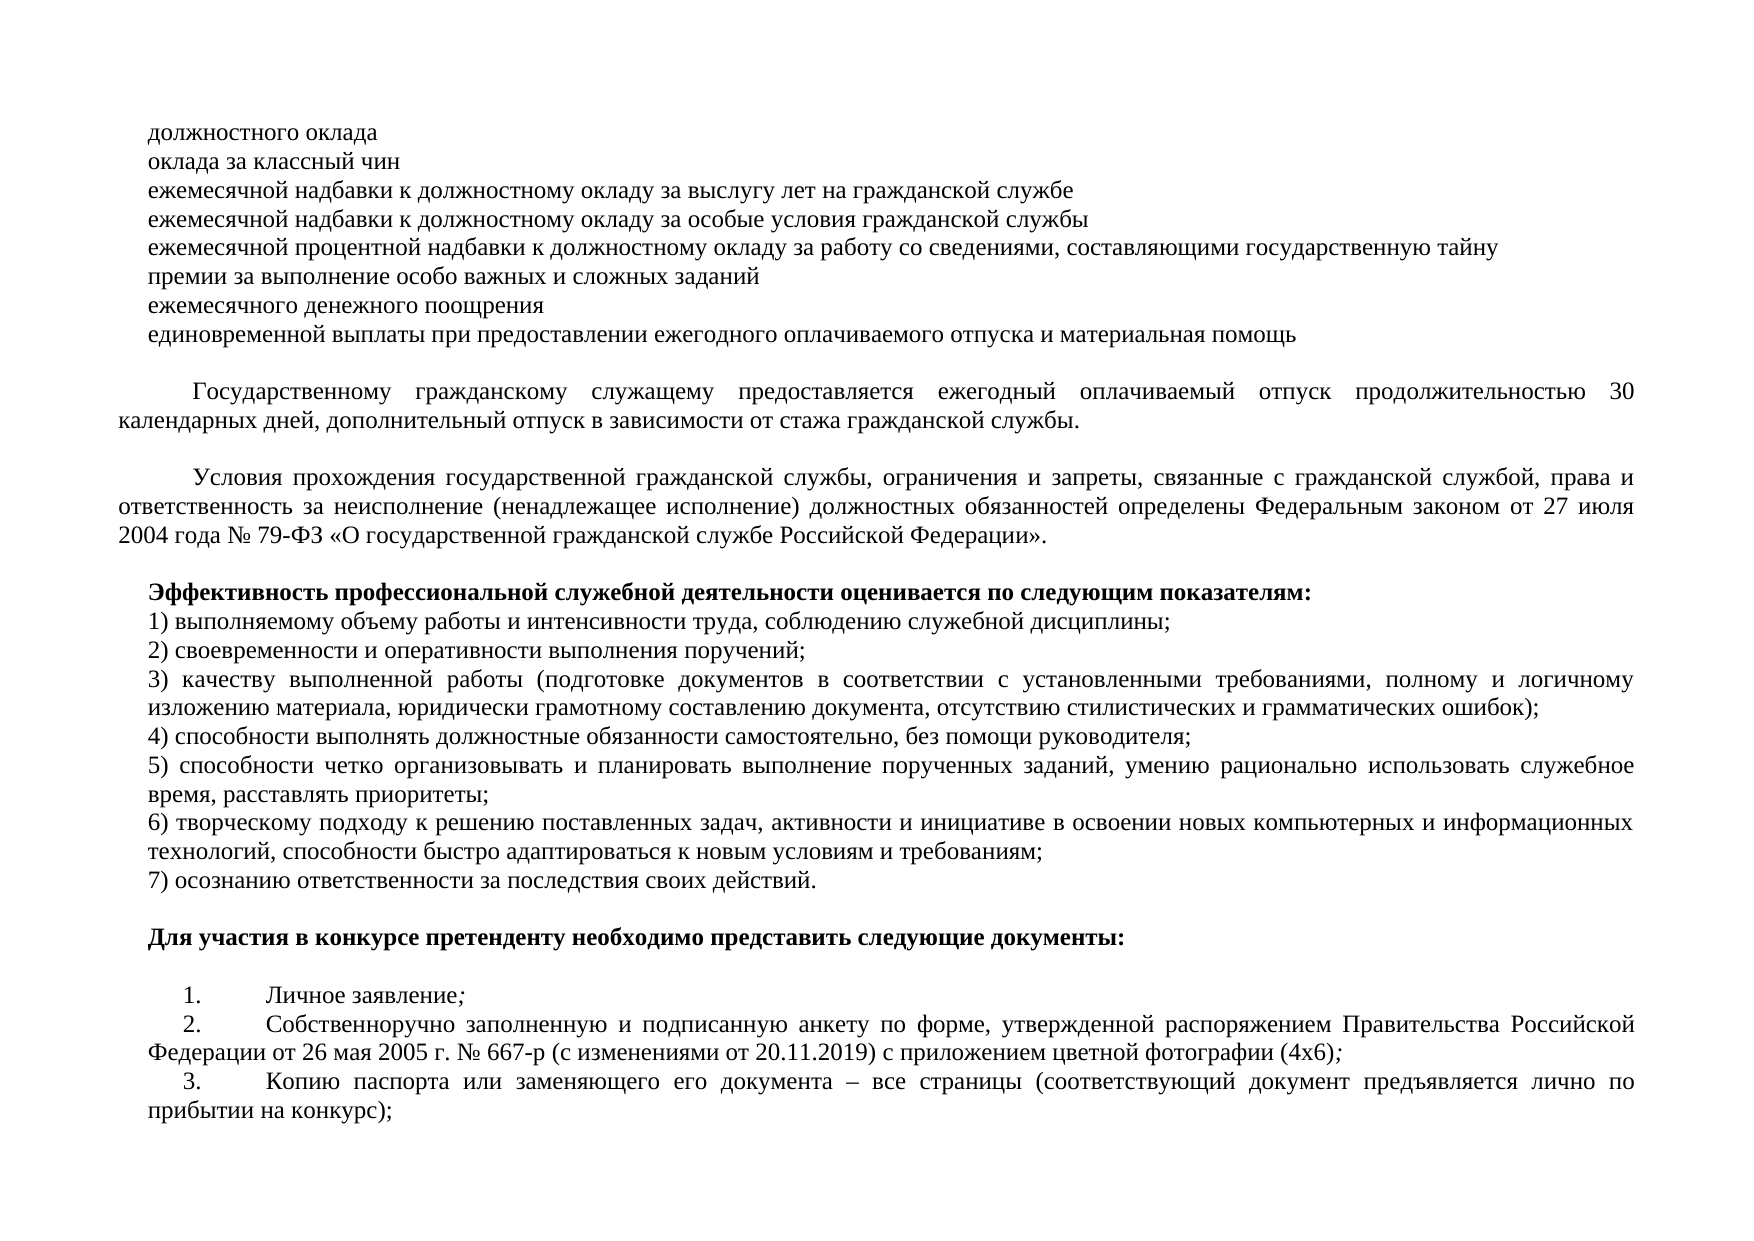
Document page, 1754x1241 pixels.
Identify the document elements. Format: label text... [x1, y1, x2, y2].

text ежемесячной процентной надбавки к должностному окладу за работу со сведениями, составляющими государственную тайну [148, 232, 1636, 261]
text ежемесячной надбавки к должностному окладу за особые условия гражданской службы [148, 204, 1636, 232]
text Государственному гражданскому служащему предоставляется ежегодный оплачиваемый отпуск продолжительностью 30 календарных дней, дополнительный отпуск в зависимости от стажа гражданской службы. [118, 376, 1636, 434]
text оклада за классный чин [148, 146, 1636, 175]
text Эффективность профессиональной служебной деятельности оценивается по следующим показателям: [148, 577, 1636, 606]
list Личное заявление; [148, 980, 1636, 1009]
list Собственноручно заполненную и подписанную анкету по форме, утвержденной распоряжением Правительства Российской Федерации от 26 мая 2005 г. № 667-р (с изменениями от 20.11.2019) с приложением цветной фотографии (4х6); [148, 1009, 1636, 1066]
list Копию паспорта или заменяющего его документа – все страницы (соответствующий документ предъявляется лично по прибытии на конкурс); [148, 1066, 1636, 1124]
text единовременной выплаты при предоставлении ежегодного оплачиваемого отпуска и материальная помощь [148, 319, 1636, 347]
text 5) способности четко организовывать и планировать выполнение порученных заданий, умению рационально использовать служебное время, расставлять приоритеты; [148, 750, 1636, 807]
text 7) осознанию ответственности за последствия своих действий. [148, 865, 1636, 894]
text Для участия в конкурсе претенденту необходимо представить следующие документы: [148, 922, 1636, 951]
text 4) способности выполнять должностные обязанности самостоятельно, без помощи руководителя; [148, 721, 1636, 750]
text ежемесячной надбавки к должностному окладу за выслугу лет на гражданской службе [148, 175, 1636, 204]
text 3) качеству выполненной работы (подготовке документов в соответствии с установленными требованиями, полному и логичному изложению материала, юридически грамотному составлению документа, отсутствию стилистических и грамматических ошибок); [148, 664, 1636, 721]
text 6) творческому подходу к решению поставленных задач, активности и инициативе в освоении новых компьютерных и информационных технологий, способности быстро адаптироваться к новым условиям и требованиям; [148, 807, 1636, 865]
text 1) выполняемому объему работы и интенсивности труда, соблюдению служебной дисциплины; [148, 606, 1636, 635]
text 2) своевременности и оперативности выполнения поручений; [148, 635, 1636, 664]
text ежемесячного денежного поощрения [148, 290, 1636, 319]
text должностного оклада [148, 117, 1636, 146]
text премии за выполнение особо важных и сложных заданий [148, 261, 1636, 290]
text Условия прохождения государственной гражданской службы, ограничения и запреты, связанные с гражданской службой, права и ответственность за неисполнение (ненадлежащее исполнение) должностных обязанностей определены Федеральным законом от 27 июля 2004 года № 79-ФЗ «О государственной гражданской службе Российской Федерации». [118, 462, 1636, 549]
